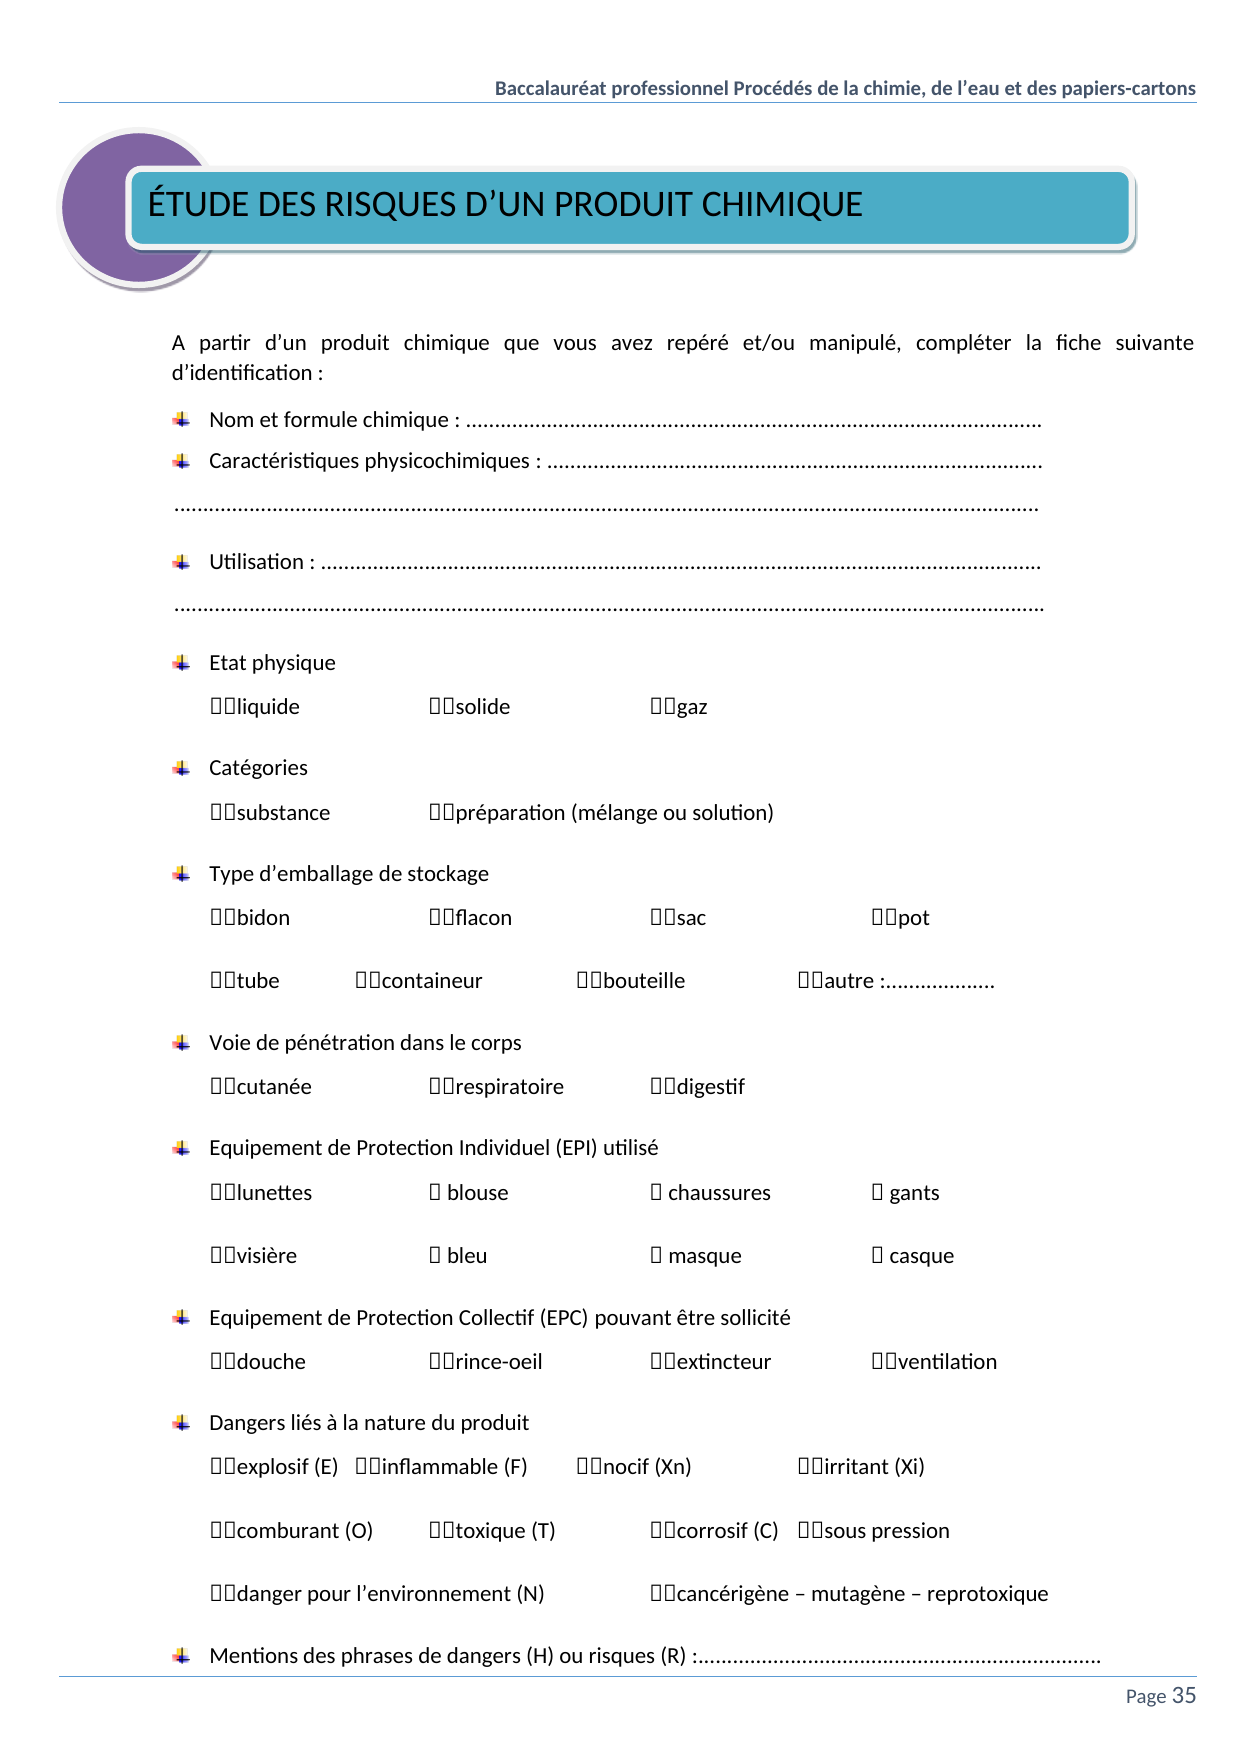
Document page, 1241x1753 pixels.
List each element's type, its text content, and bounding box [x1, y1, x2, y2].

text explosif (E) inflammable (F) nocif (Xn) irritant (Xi) [209, 1450, 1197, 1481]
text visière  bleu  masque  casque [209, 1239, 1197, 1270]
list Equipement de Protection Individuel (EPI) utilisé [172, 1133, 1197, 1162]
text douche rince-oeil extincteur ventilation [209, 1344, 1197, 1376]
text bidon flacon sac pot [209, 901, 1197, 932]
list Etat physique [172, 648, 1197, 676]
picture [172, 759, 190, 776]
list Equipement de Protection Collectif (EPC) pouvant être sollicité [172, 1303, 1197, 1331]
list Dangers liés à la nature du produit [172, 1408, 1197, 1436]
picture [172, 452, 190, 469]
picture [172, 864, 190, 882]
list Voie de pénétration dans le corps [172, 1028, 1197, 1056]
text A partir d’un produit chimique que vous avez repéré et/ou manipulé, compléter la fiche suivante d’identification : [172, 328, 1197, 386]
list Mentions des phrases de dangers (H) ou risques (R) :...................................................................... [172, 1641, 1197, 1669]
picture [172, 653, 190, 671]
picture [172, 1646, 190, 1664]
text substance préparation (mélange ou solution) [209, 795, 1197, 827]
text comburant (O) toxique (T) corrosif (C) sous pression [209, 1514, 1240, 1545]
text ...................................................................................................................................................... [174, 489, 1197, 517]
picture [172, 1139, 190, 1156]
text cutanée respiratoire digestif [209, 1070, 1197, 1101]
text ....................................................................................................................................................... [174, 589, 1197, 617]
picture [172, 1308, 190, 1325]
text liquide solide gaz [209, 690, 1197, 721]
text lunettes  blouse  chaussures  gants [209, 1176, 1197, 1207]
list Nom et formule chimique : .................................................................................................... [172, 405, 1197, 433]
picture [172, 553, 190, 570]
text tube containeur bouteille autre :................... [209, 964, 1220, 996]
list Utilisation : ............................................................................................................................. [172, 547, 1197, 575]
picture [172, 1413, 190, 1431]
picture [172, 410, 190, 427]
text danger pour l’environnement (N) cancérigène – mutagène – reprotoxique [209, 1577, 1240, 1608]
picture [172, 1033, 190, 1051]
list Catégories [172, 753, 1197, 781]
list Type d’emballage de stockage [172, 859, 1197, 887]
list Caractéristiques physicochimiques : ...................................................................................... [172, 447, 1197, 475]
